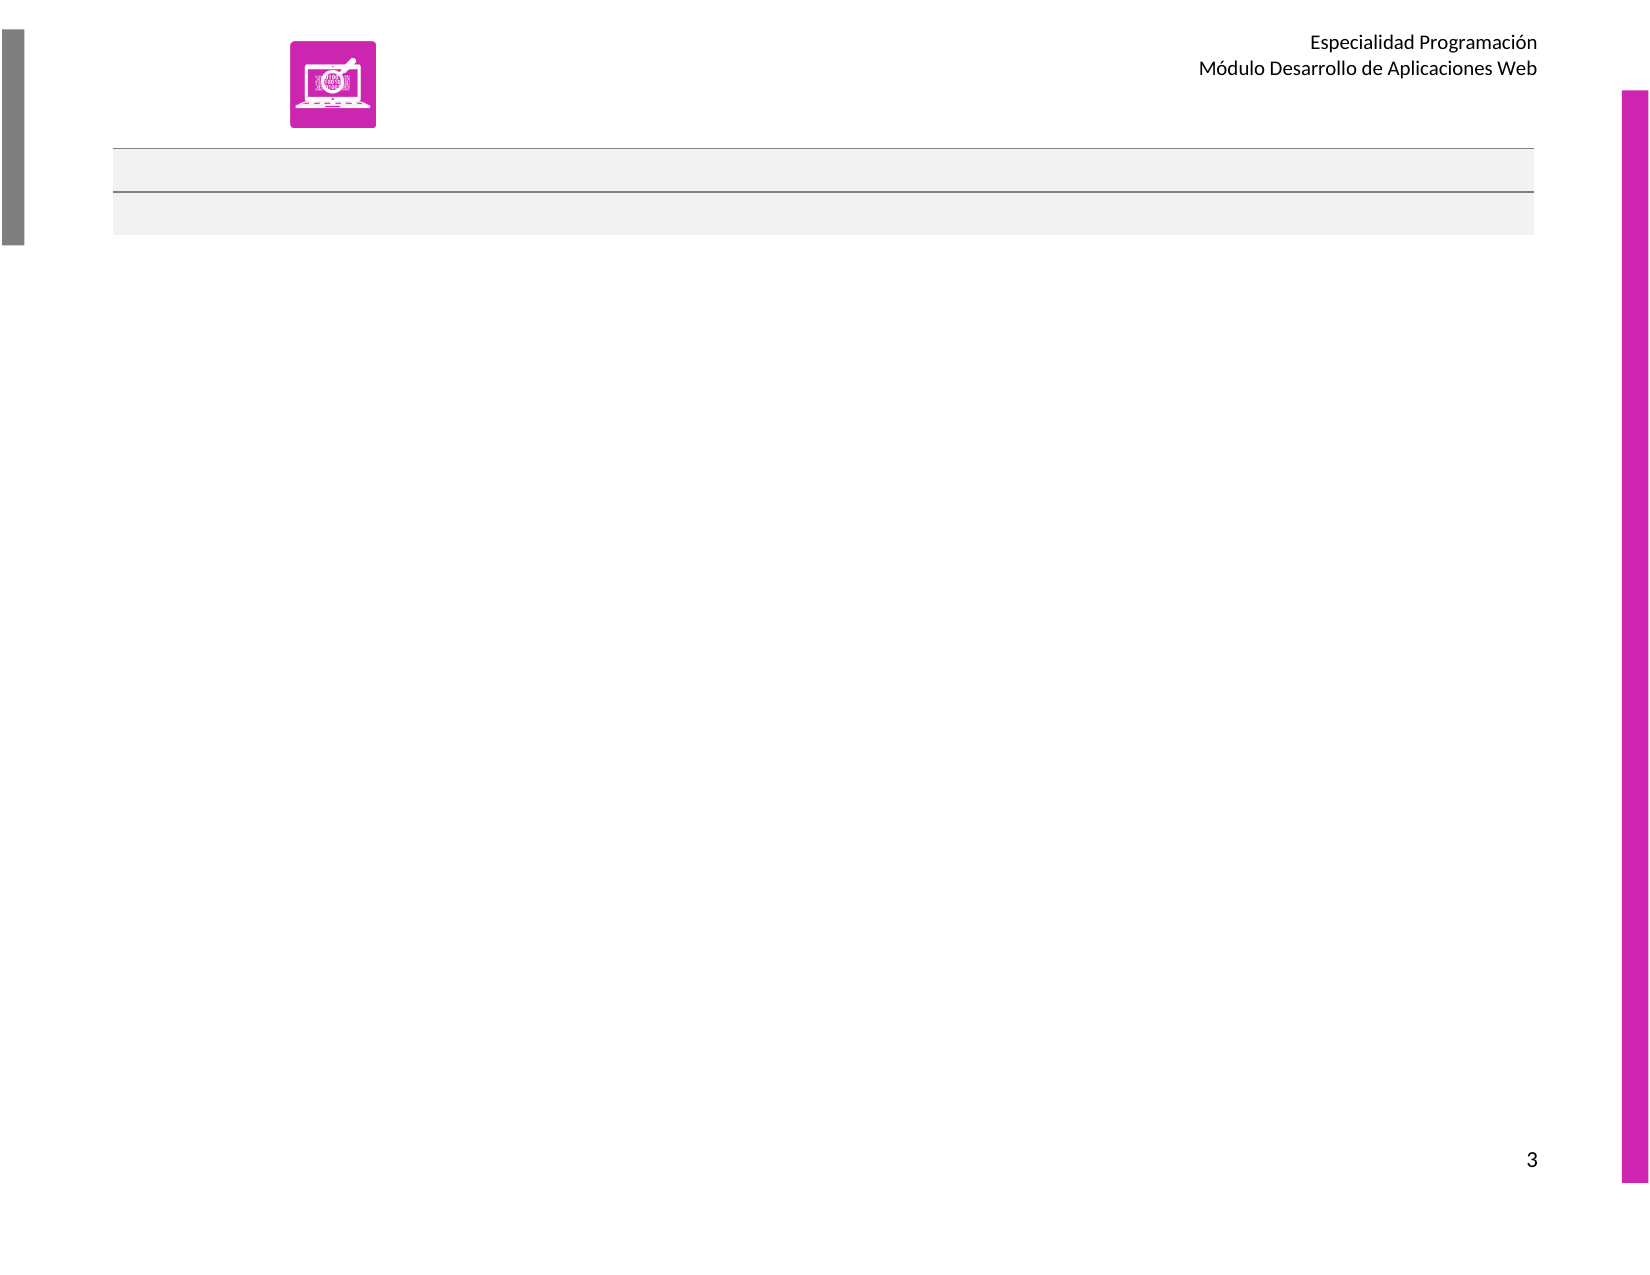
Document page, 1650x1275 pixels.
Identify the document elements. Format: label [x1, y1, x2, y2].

table_cell [113, 149, 1534, 191]
table_cell [113, 193, 1534, 235]
picture [290, 41, 376, 128]
